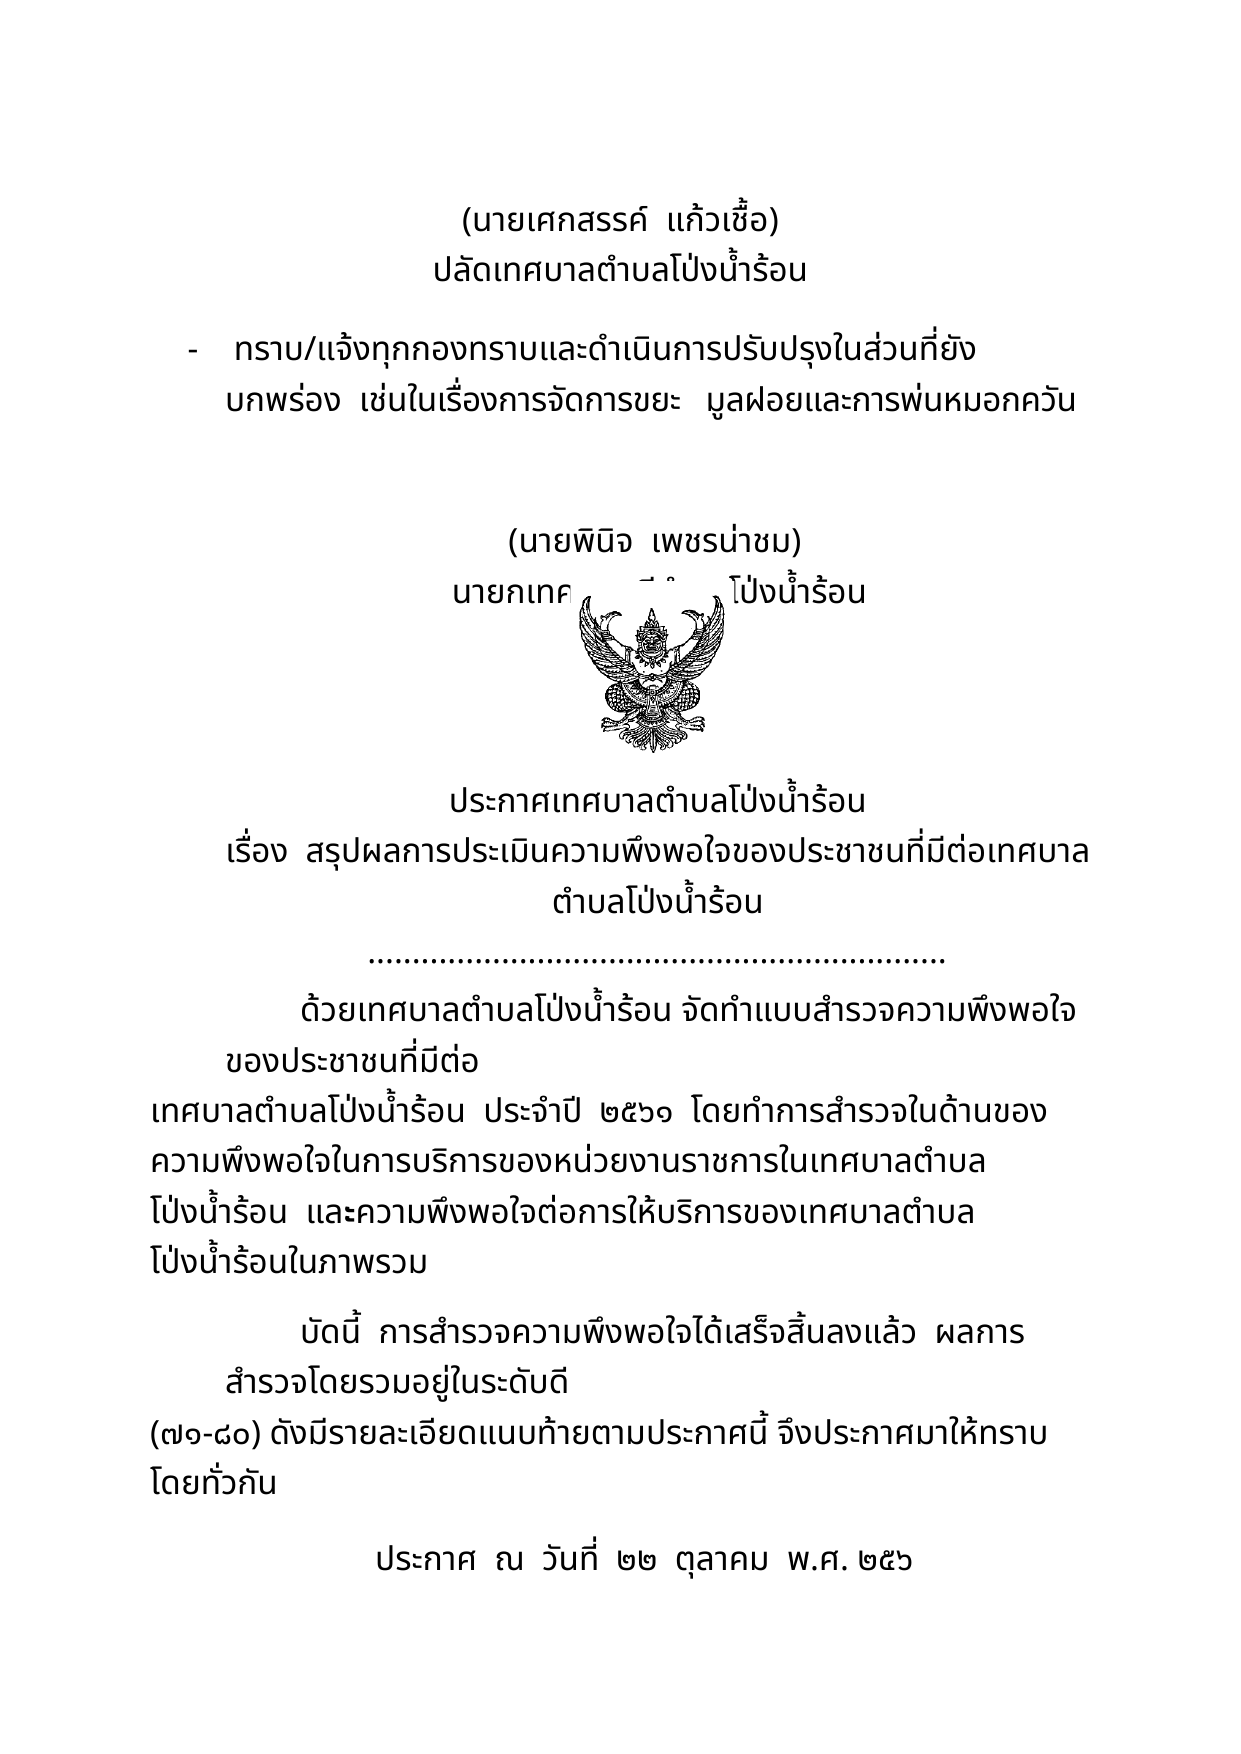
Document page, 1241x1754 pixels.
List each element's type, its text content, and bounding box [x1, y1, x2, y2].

text นายกเทศมนตรีตำบลโป่งน้ำร้อน [150, 568, 1090, 618]
text เทศบาลตำบลโป่งน้ำร้อน ประจำปี ๒๕๖๑ โดยทำการสำรวจในด้านของความพึงพอใจในการบริการของหน่วยงานราชการในเทศบาลตำบลโป่งน้ำร้อน และความพึงพอใจต่อการให้บริการของเทศบาลตำบล โป่งน้ำร้อนในภาพรวม [150, 1087, 1090, 1289]
text ปลัดเทศบาลตำบลโป่งน้ำร้อน [150, 246, 1090, 296]
text ด้วยเทศบาลตำบลโป่งน้ำร้อน จัดทำแบบสำรวจความพึงพอใจของประชาชนที่มีต่อ [225, 986, 1090, 1087]
picture [570, 581, 735, 760]
text (นายเศกสรรค์ แก้วเชื้อ) [150, 195, 1090, 246]
list เรื่อง สรุปผลการประเมินความพึงพอใจของประชาชนที่มีต่อเทศบาลตำบลโป่งน้ำร้อน [225, 827, 1090, 928]
list ทราบ/แจ้งทุกกองทราบและดำเนินการปรับปรุงในส่วนที่ยังบกพร่อง เช่นในเรื่องการจัดการขยะ มูลฝอยและการพ่นหมอกควัน [187, 325, 1090, 426]
text (๗๑-๘๐) ดังมีรายละเอียดแนบท้ายตามประกาศนี้ จึงประกาศมาให้ทราบโดยทั่วกัน [150, 1409, 1090, 1510]
text บัดนี้ การสำรวจความพึงพอใจได้เสร็จสิ้นลงแล้ว ผลการสำรวจโดยรวมอยู่ในระดับดี [225, 1308, 1090, 1409]
list ประกาศ ณ วันที่ ๒๒ ตุลาคม พ.ศ. ๒๕๖ [300, 1535, 1090, 1585]
list ประกาศเทศบาลตำบลโป่งน้ำร้อน [225, 777, 1090, 827]
list ................................................................. [225, 928, 1090, 974]
text (นายพินิจ เพชรน่าชม) [150, 517, 1090, 568]
